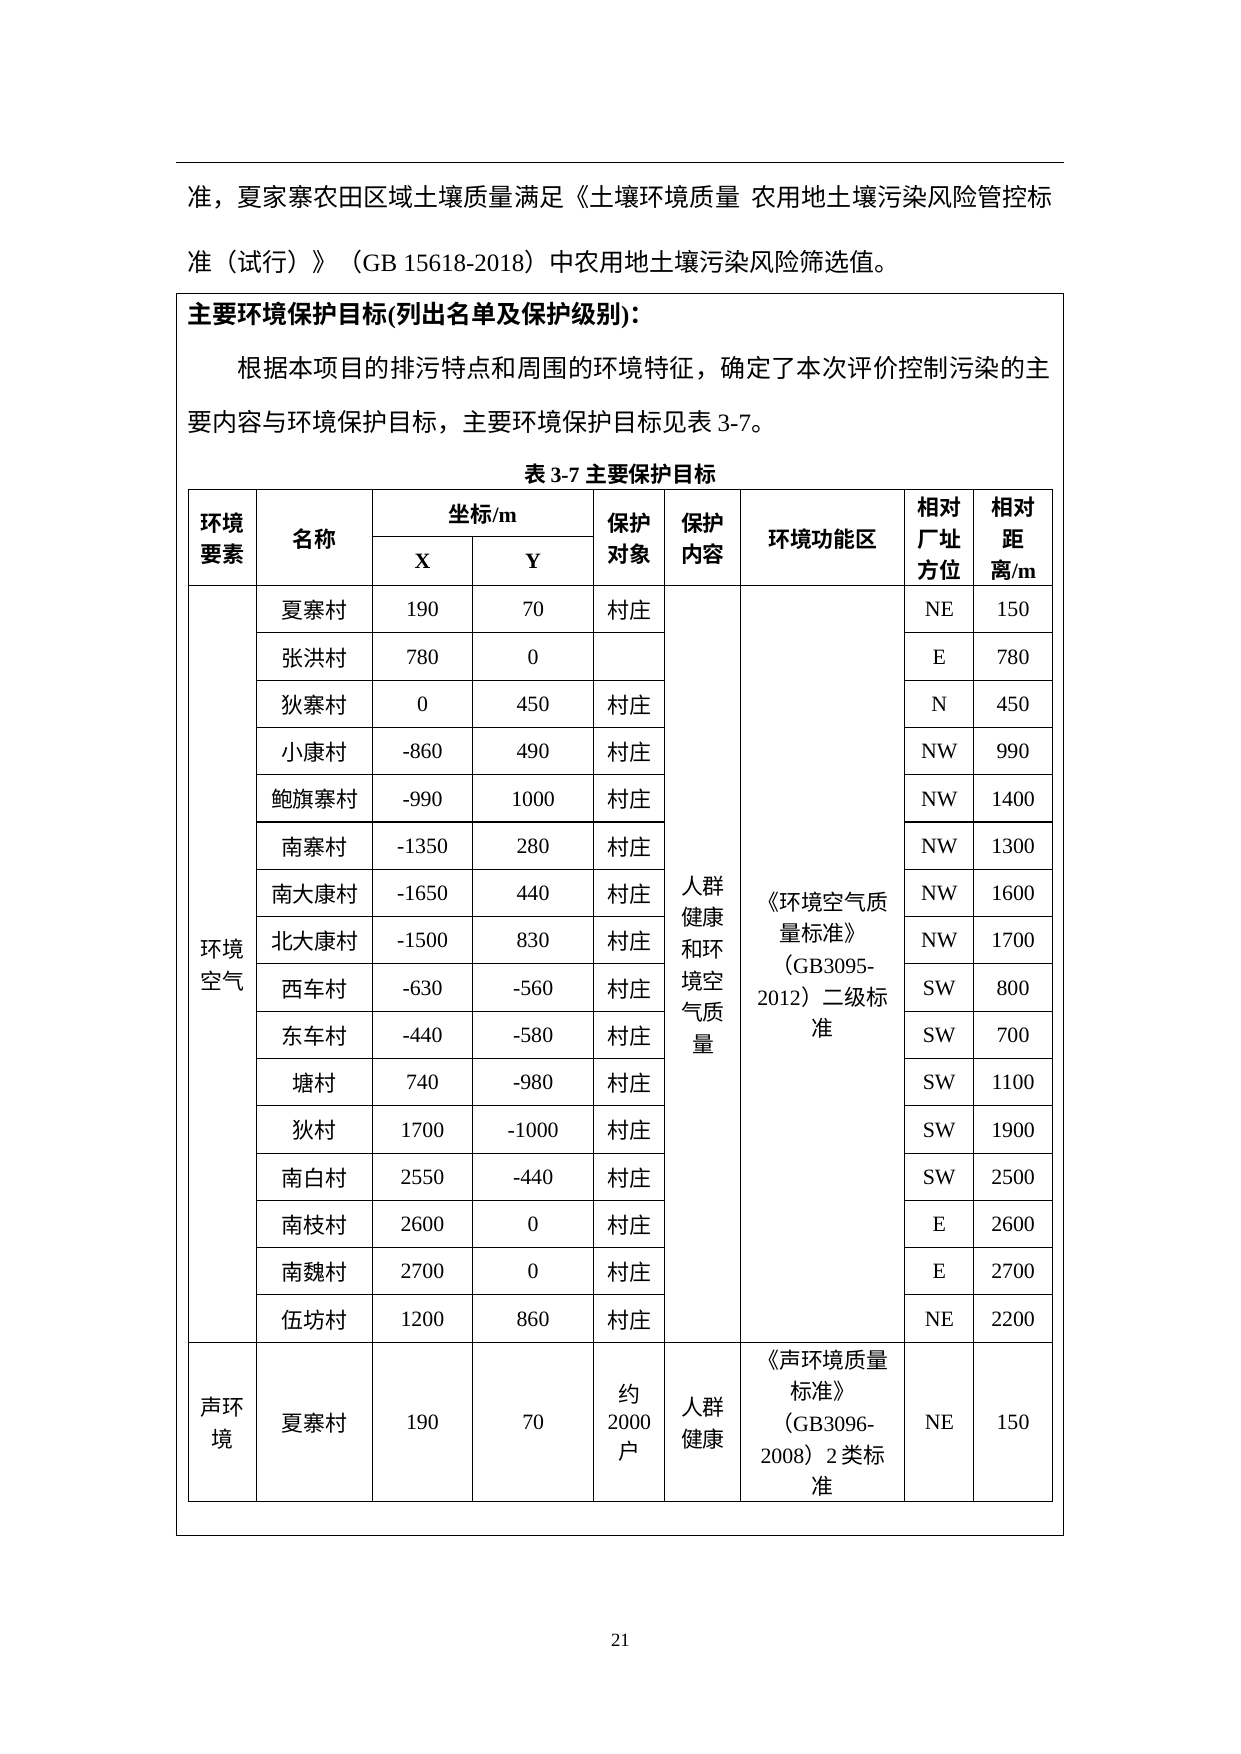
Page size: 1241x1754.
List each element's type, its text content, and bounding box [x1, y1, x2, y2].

table_cell 主要环境保护目标(列出名单及保护级别)： 根据本项目的排污特点和周围的环境特征，确定了本次评价控制污染的主要内容与环境保护目标，主要环境保护目标见表3-7。 表3-7 主要保护目标 [177, 294, 1063, 1534]
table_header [176, 163, 1064, 293]
